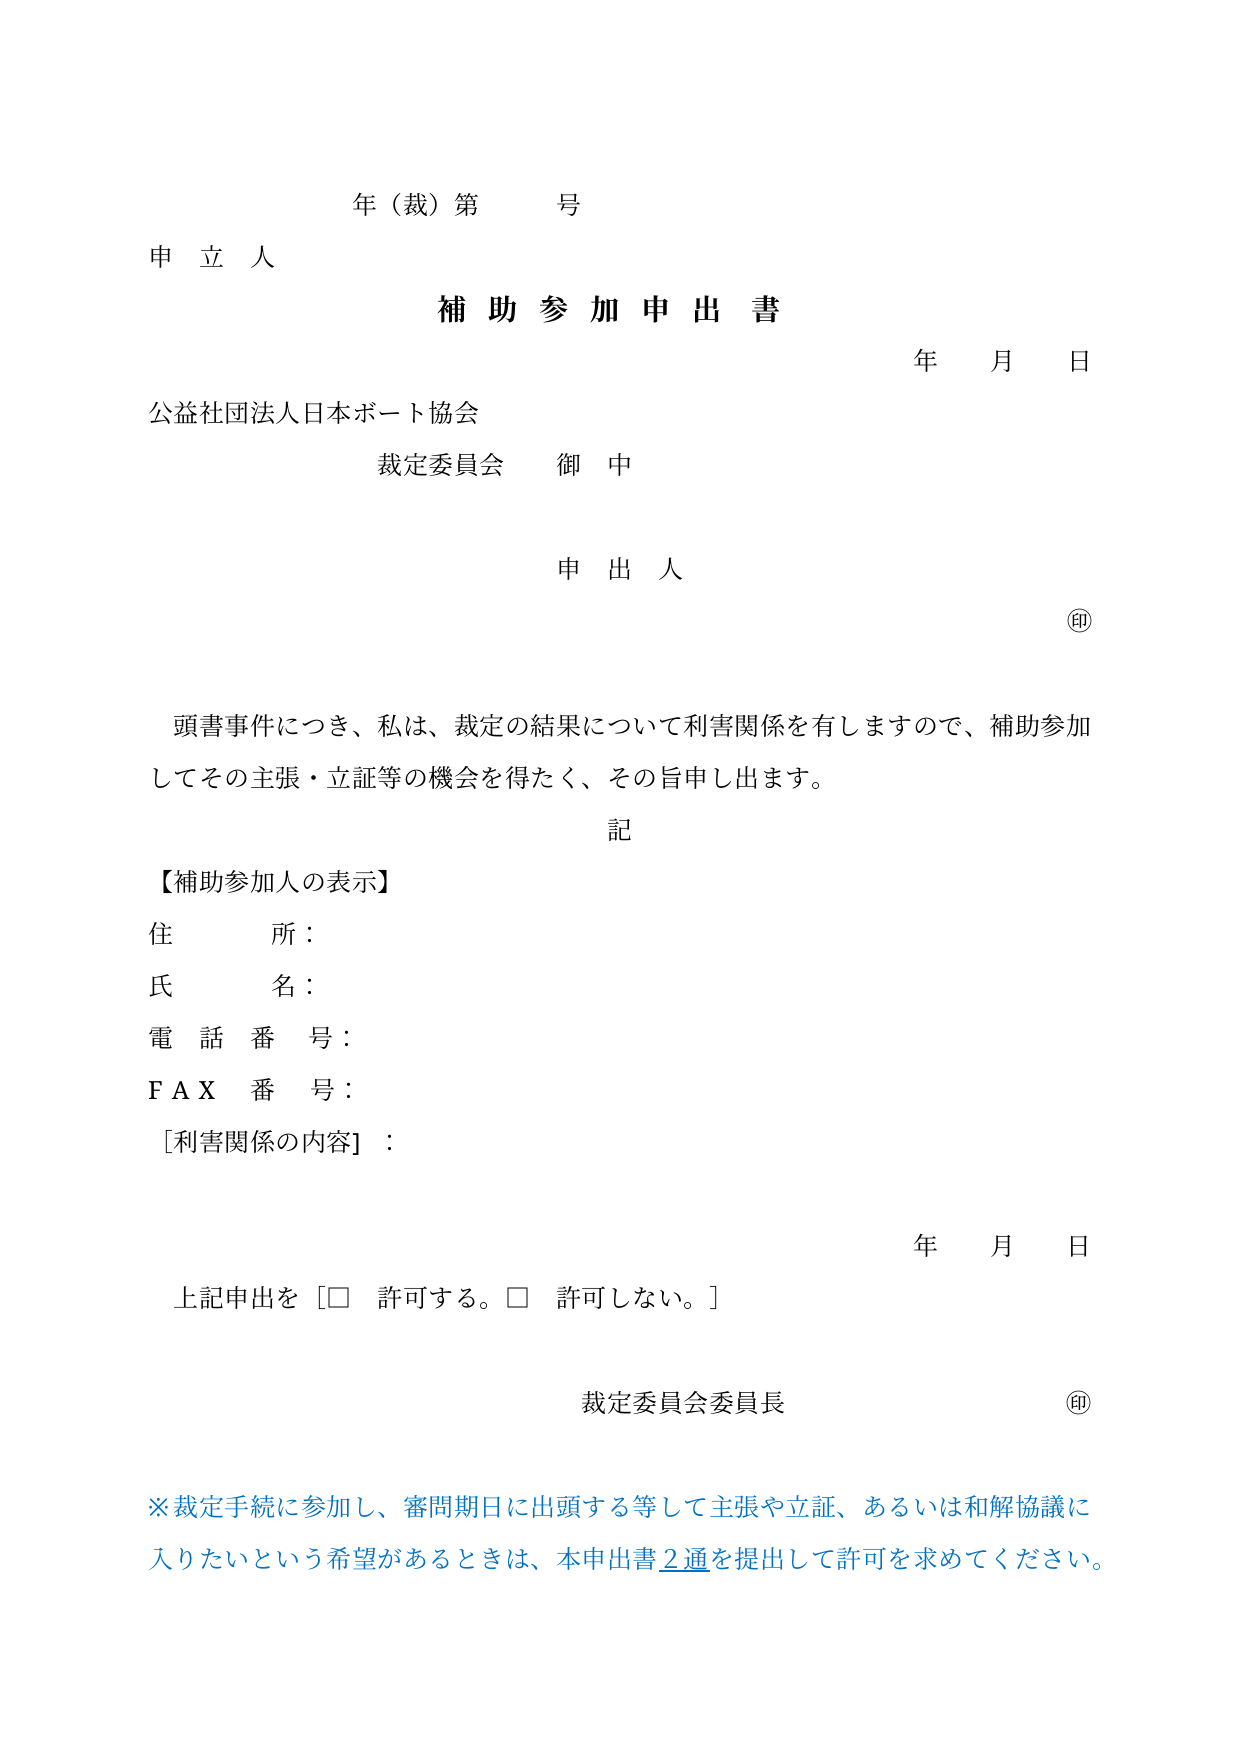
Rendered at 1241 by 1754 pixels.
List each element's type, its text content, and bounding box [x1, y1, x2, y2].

text 公益社団法人日本ボート協会 [148, 386, 1092, 438]
text 年 月 日 [148, 333, 1092, 386]
text 裁定委員会 御 中 [148, 438, 1092, 490]
text 補助参加申出書 [148, 281, 1092, 333]
text 【補助参加人の表示】 [148, 854, 1092, 906]
text 申 立 人 [148, 229, 1092, 281]
text 氏名： [148, 958, 1092, 1011]
text 頭書事件につき、私は、裁定の結果について利害関係を有しますので、補助参加してその主張・立証等の機会を得たく、その旨申し出ます。 [148, 698, 1092, 802]
text FAX番号： [148, 1063, 1092, 1115]
text 電話番号： [148, 1011, 1092, 1063]
subtitle 記 [148, 802, 1092, 854]
text 申 出 人 [148, 542, 1092, 594]
text 年（裁）第 号 [148, 177, 1092, 229]
text ［利害関係の内容]： [148, 1115, 1092, 1167]
text 裁定委員会委員長 ㊞ [148, 1375, 1092, 1427]
text ※裁定手続に参加し、審問期日に出頭する等して主張や立証、あるいは和解協議に入りたいという希望があるときは、本申出書２通を提出して許可を求めてください。 [148, 1479, 1092, 1636]
text 年 月 日 [148, 1219, 1092, 1271]
text 上記申出を［□ 許可する。□ 許可しない。］ [148, 1271, 1092, 1323]
text ㊞ [148, 594, 1092, 646]
text 住所： [148, 906, 1092, 958]
